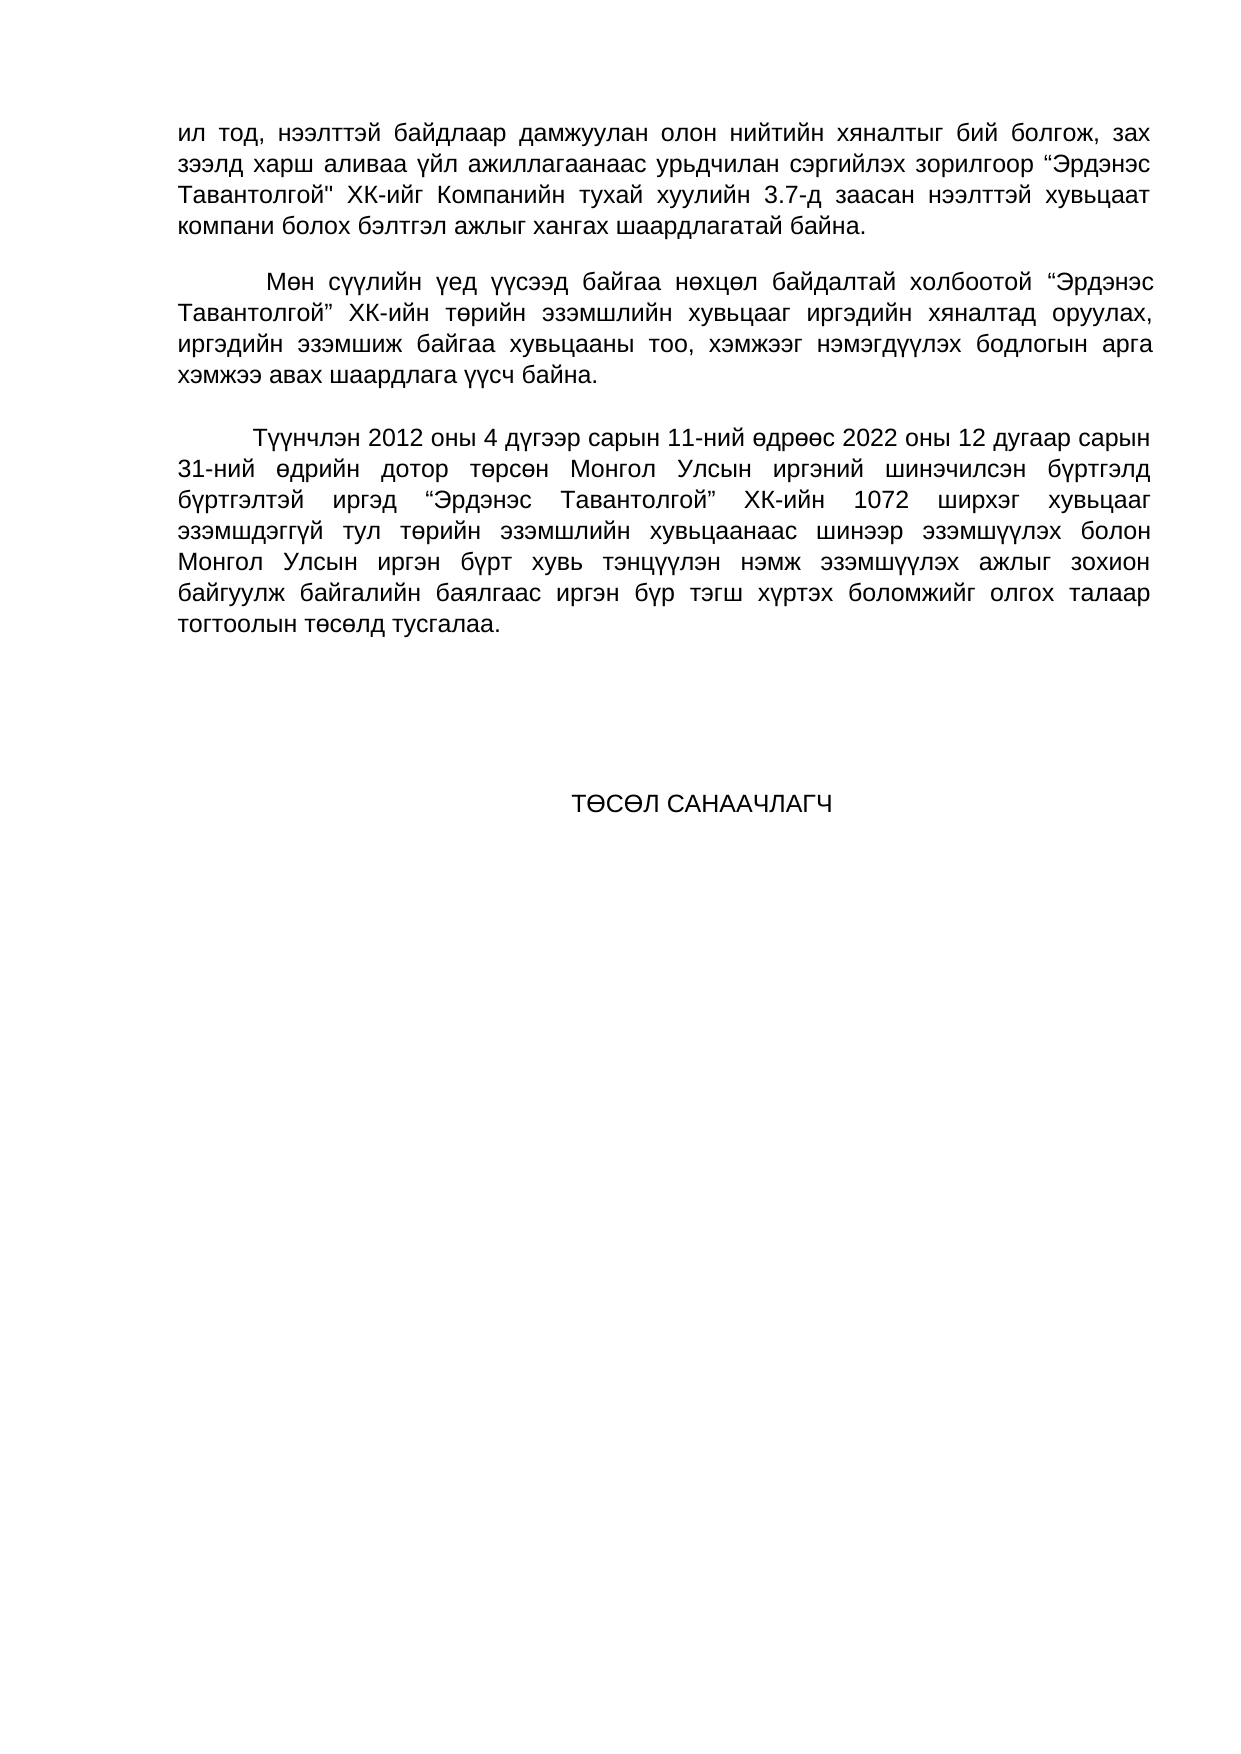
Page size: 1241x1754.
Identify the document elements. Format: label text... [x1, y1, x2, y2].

text Түүнчлэн 2012 оны 4 дүгээр сарын 11-ний өдрөөс 2022 оны 12 дугаар сарын 31-ний өдрийн дотор төрсөн Монгол Улсын иргэний шинэчилсэн бүртгэлд бүртгэлтэй иргэд “Эрдэнэс Тавантолгой” ХК-ийн 1072 ширхэг хувьцааг эзэмшдэггүй тул төрийн эзэмшлийн хувьцаанаас шинээр эзэмшүүлэх болон Монгол Улсын иргэн бүрт хувь тэнцүүлэн нэмж эзэмшүүлэх ажлыг зохион байгуулж байгалийн баялгаас иргэн бүр тэгш хүртэх боломжийг олгох талаар тогтоолын төсөлд тусгалаа. [177, 422, 1152, 637]
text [177, 118, 1152, 240]
text Мөн сүүлийн үед үүсээд байгаа нөхцөл байдалтай холбоотой “Эрдэнэс Тавантолгой” ХК-ийн төрийн эзэмшлийн хувьцааг иргэдийн хяналтад оруулах, иргэдийн эзэмшиж байгаа хувьцааны тоо, хэмжээг нэмэгдүүлэх бодлогын арга хэмжээ авах шаардлага үүсч байна. [177, 267, 1154, 389]
text ТӨСӨЛ САНААЧЛАГЧ [177, 789, 1152, 818]
